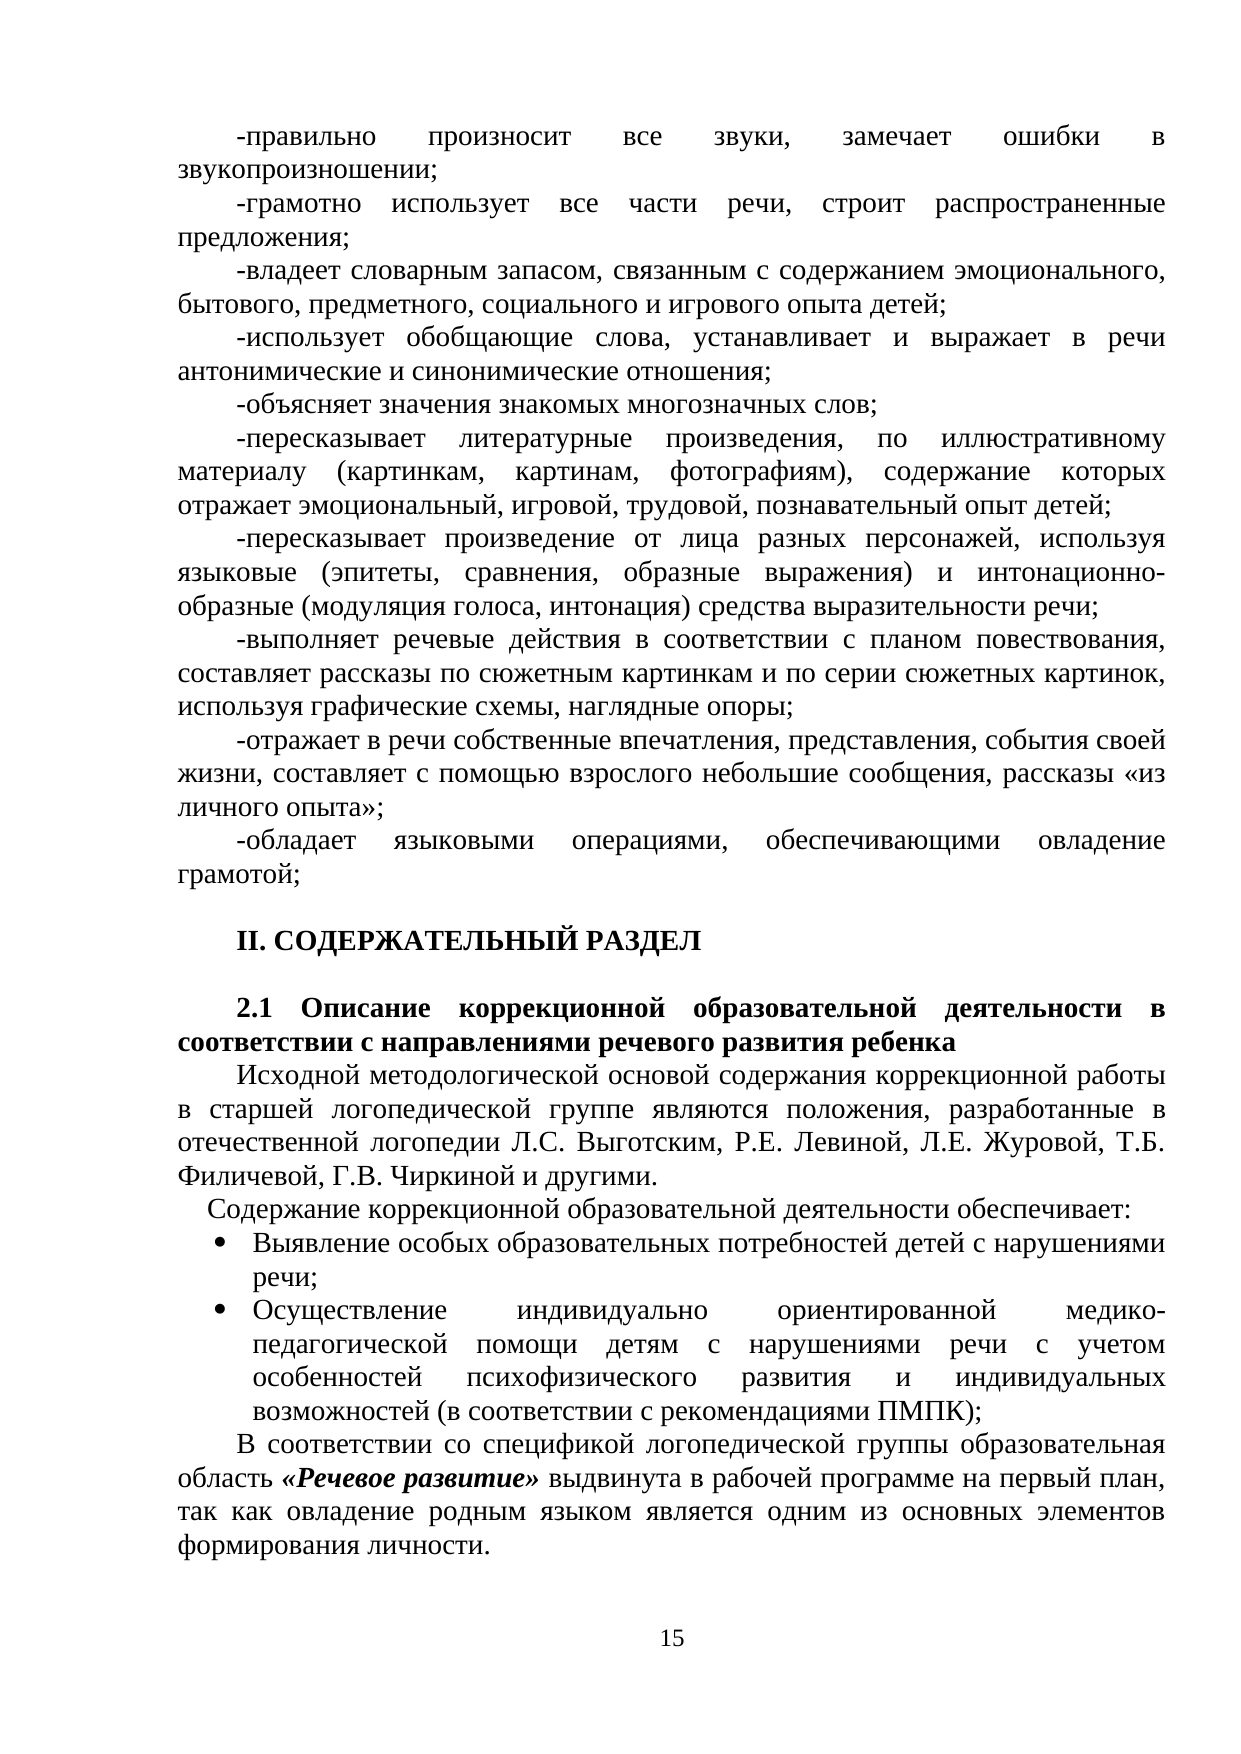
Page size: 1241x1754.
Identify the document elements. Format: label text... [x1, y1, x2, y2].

text -грамотно использует все части речи, строит распространенные предложения; [177, 185, 1167, 252]
text 2.1 Описание коррекционной образовательной деятельности в соответствии с направлениями речевого развития ребенка [177, 990, 1167, 1057]
text -пересказывает произведение от лица разных персонажей, используя языковые (эпитеты, сравнения, образные выражения) и интонационно-образные (модуляция голоса, интонация) средства выразительности речи; [177, 521, 1167, 621]
text -выполняет речевые действия в соответствии с планом повествования, составляет рассказы по сюжетным картинкам и по серии сюжетных картинок, используя графические схемы, наглядные опоры; [177, 621, 1167, 722]
text II. СОДЕРЖАТЕЛЬНЫЙ РАЗДЕЛ [177, 923, 1167, 957]
text В соответствии со спецификой логопедической группы образовательная область «Речевое развитие» выдвинута в рабочей программе на первый план, так как овладение родным языком является одним из основных элементов формирования личности. [177, 1426, 1167, 1561]
text -объясняет значения знакомых многозначных слов; [177, 386, 1167, 420]
text -обладает языковыми операциями, обеспечивающими овладение грамотой; [177, 822, 1167, 889]
text Исходной методологической основой содержания коррекционной работы в старшей логопедической группе являются положения, разработанные в отечественной логопедии Л.С. Выготским, Р.Е. Левиной, Л.Е. Журовой, Т.Б. Филичевой, Г.В. Чиркиной и другими. [177, 1057, 1167, 1191]
list Осуществление индивидуально ориентированной медико-педагогической помощи детям с нарушениями речи с учетом особенностей психофизического развития и индивидуальных возможностей (в соответствии с рекомендациями ПМПК); [215, 1292, 1167, 1426]
text -отражает в речи собственные впечатления, представления, события своей жизни, составляет с помощью взрослого небольшие сообщения, рассказы «из личного опыта»; [177, 722, 1167, 822]
list Выявление особых образовательных потребностей детей с нарушениями речи; [215, 1225, 1167, 1292]
text -правильно произносит все звуки, замечает ошибки в звукопроизношении; [177, 118, 1167, 185]
text -владеет словарным запасом, связанным с содержанием эмоционального, бытового, предметного, социального и игрового опыта детей; [177, 252, 1167, 319]
text Содержание коррекционной образовательной деятельности обеспечивает: [177, 1191, 1167, 1225]
text -пересказывает литературные произведения, по иллюстративному материалу (картинкам, картинам, фотографиям), содержание которых отражает эмоциональный, игровой, трудовой, познавательный опыт детей; [177, 420, 1167, 521]
text -использует обобщающие слова, устанавливает и выражает в речи антонимические и синонимические отношения; [177, 319, 1167, 386]
